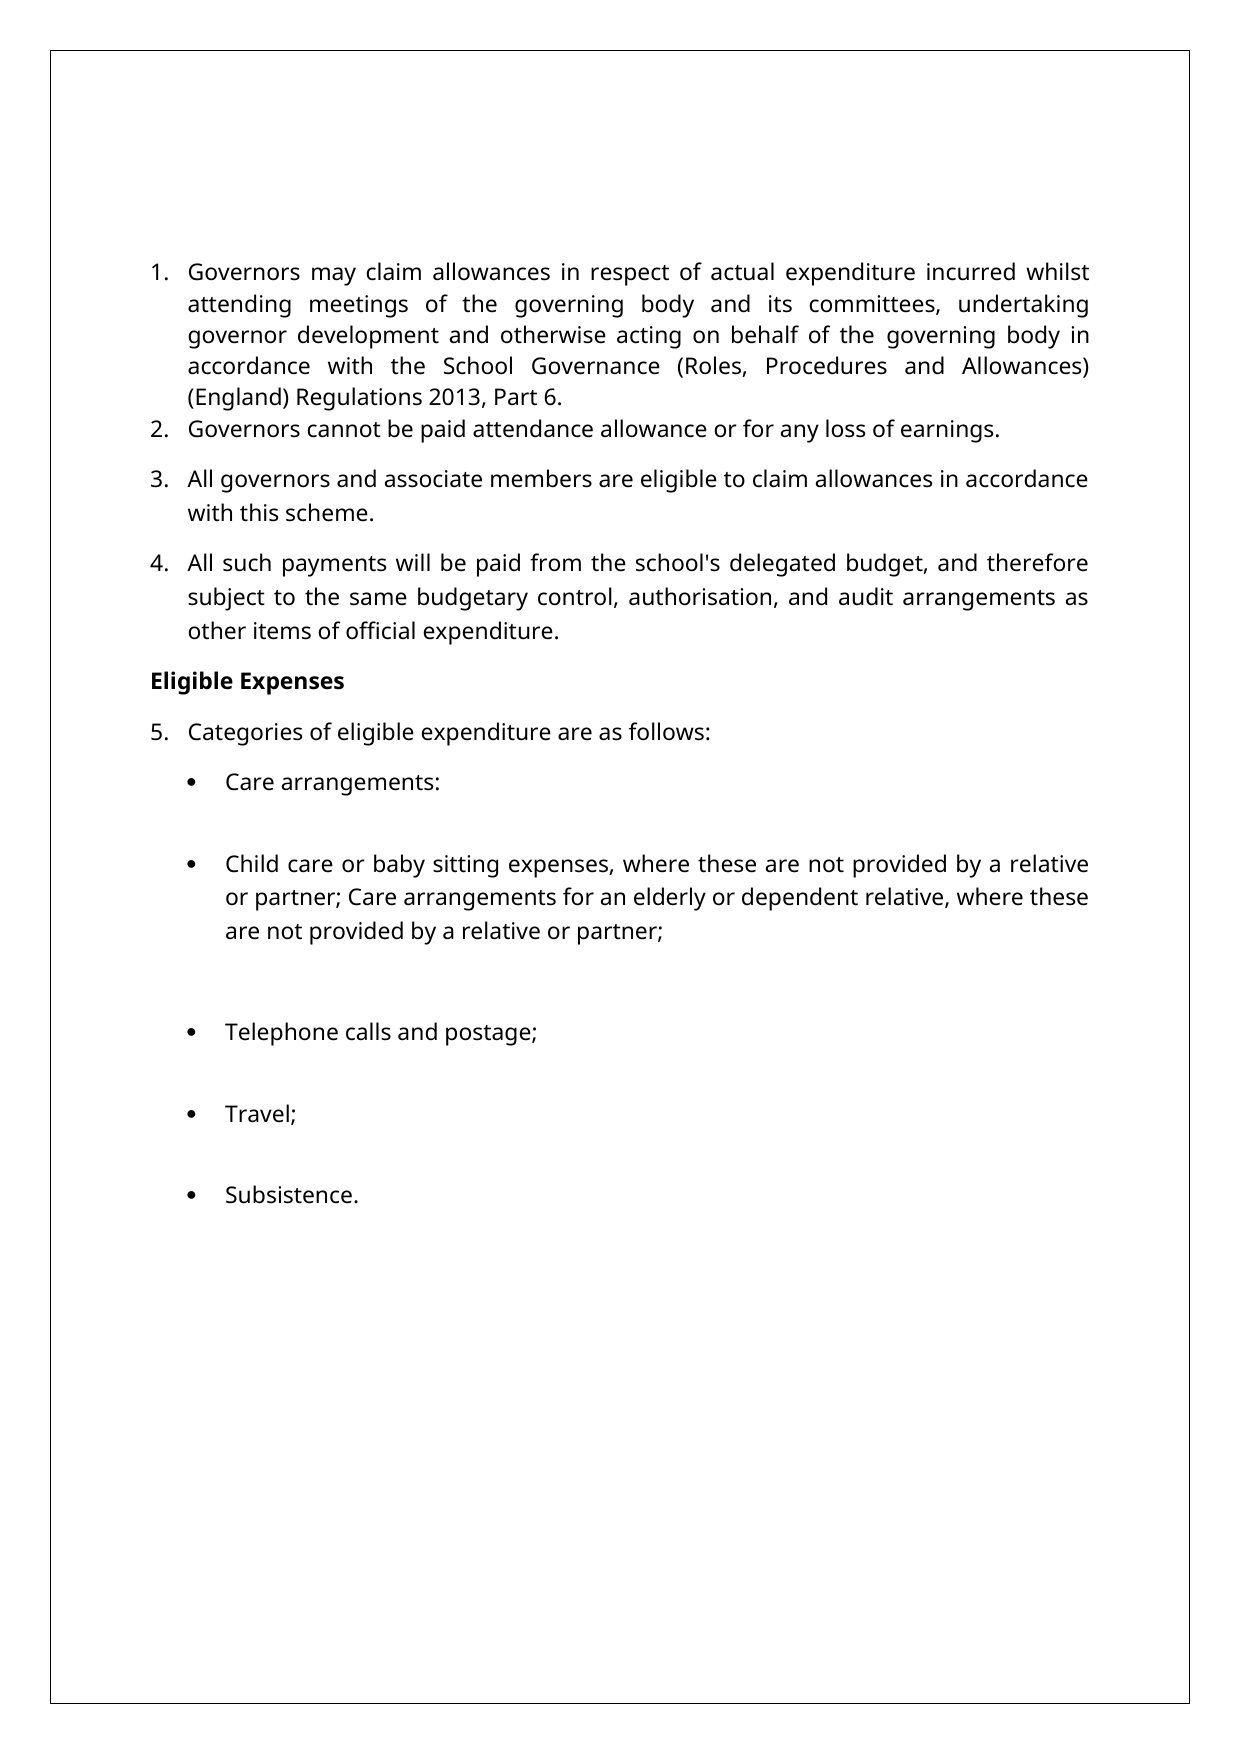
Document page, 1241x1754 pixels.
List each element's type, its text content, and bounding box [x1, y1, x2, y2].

list Travel; [187, 1097, 1090, 1129]
list Governors may claim allowances in respect of actual expenditure incurred whilst attending meetings of the governing body and its committees, undertaking governor development and otherwise acting on behalf of the governing body in accordance with the School Governance (Roles, Procedures and Allowances) (England) Regulations 2013, Part 6. [150, 256, 1090, 412]
list Child care or baby sitting expenses, where these are not provided by a relative or partner; Care arrangements for an elderly or dependent relative, where these are not provided by a relative or partner; [187, 847, 1090, 946]
text 2. Governors cannot be paid attendance allowance or for any loss of earnings. [150, 412, 1090, 444]
list Care arrangements: [187, 766, 1090, 797]
text 4. All such payments will be paid from the school's delegated budget, and therefore subject to the same budgetary control, authorisation, and audit arrangements as other items of official expenditure. [150, 547, 1090, 646]
list Subsistence. [187, 1179, 1090, 1210]
list Telephone calls and postage; [187, 1016, 1090, 1047]
text 5. Categories of eligible expenditure are as follows: [150, 715, 1090, 747]
text 3. All governors and associate members are eligible to claim allowances in accordance with this scheme. [150, 463, 1090, 528]
text Eligible Expenses [150, 665, 1090, 696]
